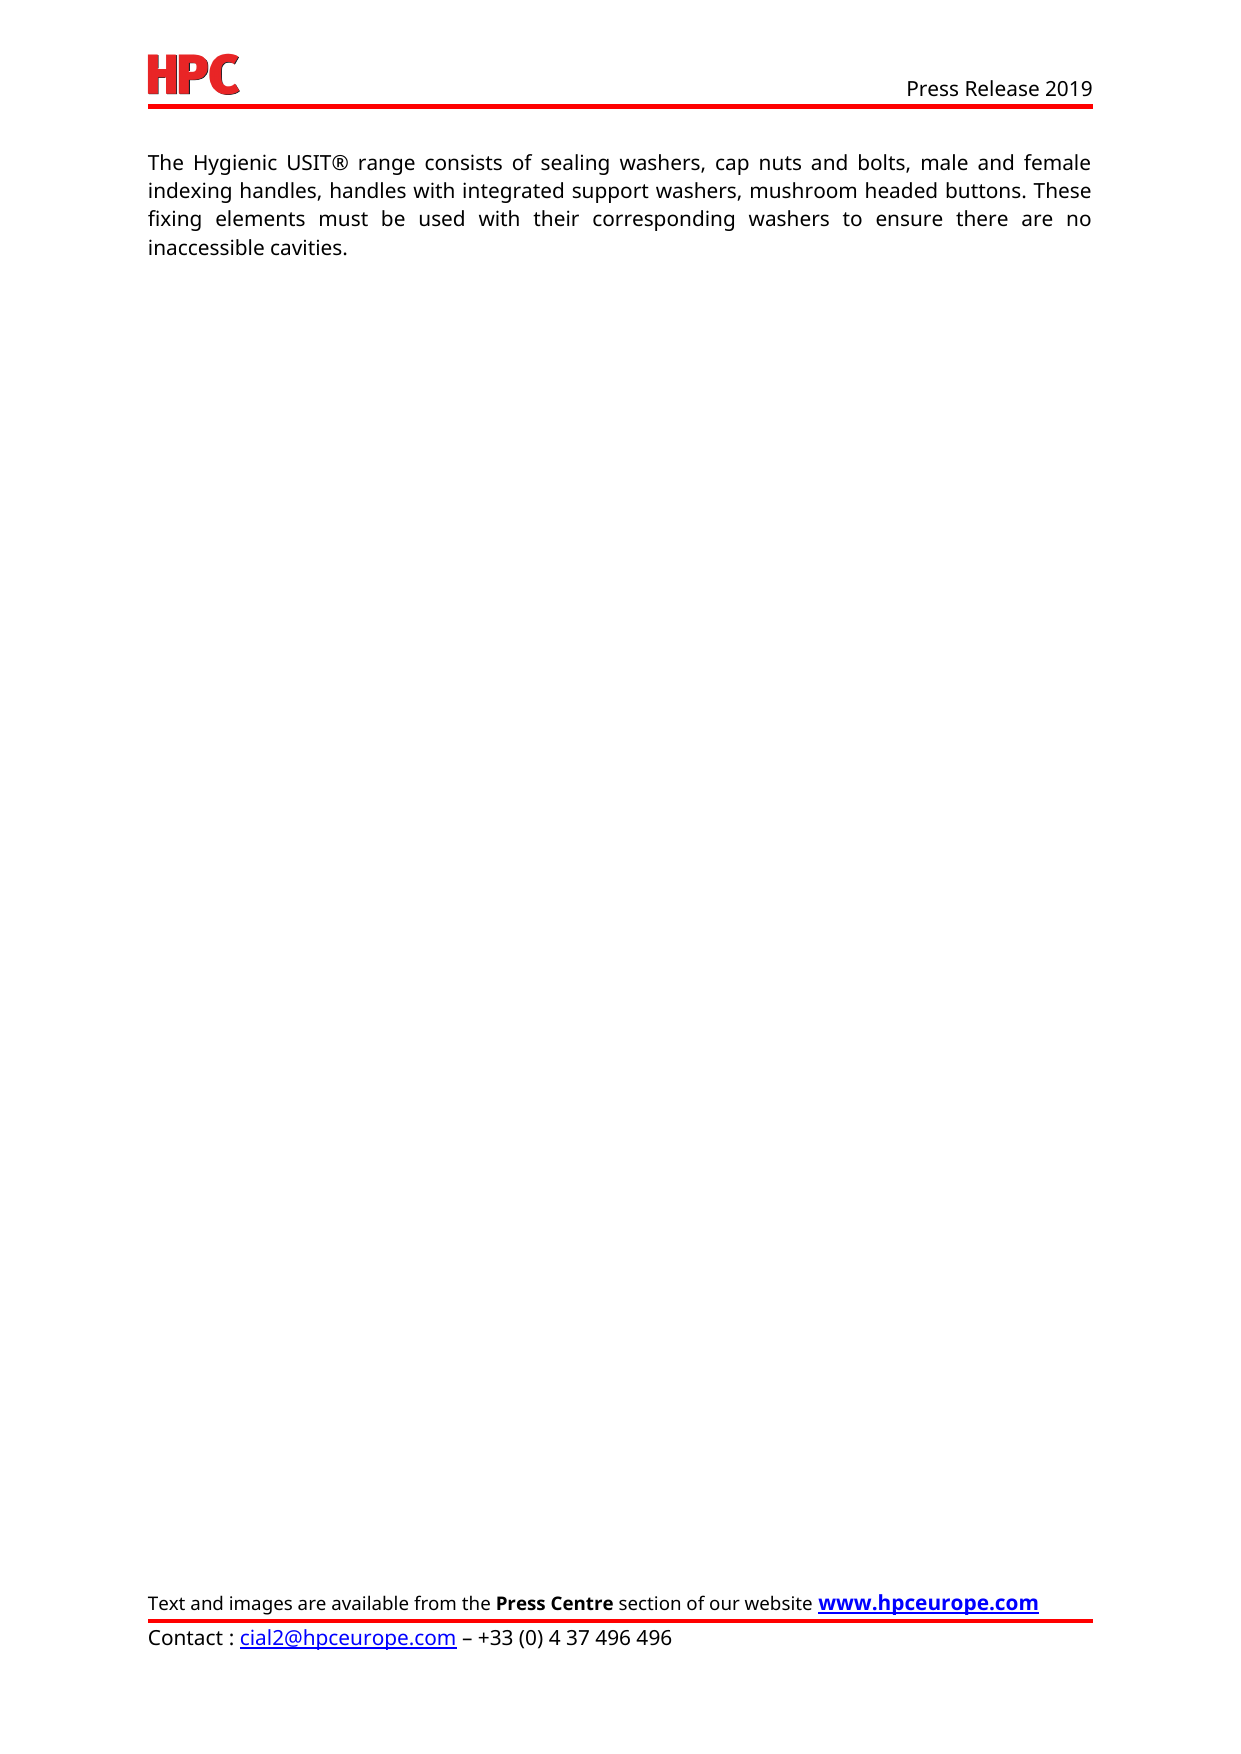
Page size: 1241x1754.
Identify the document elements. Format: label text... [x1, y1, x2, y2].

picture [147, 53, 240, 95]
text The Hygienic USIT® range consists of sealing washers, cap nuts and bolts, male and female indexing handles, handles with integrated support washers, mushroom headed buttons. These fixing elements must be used with their corresponding washers to ensure there are no inaccessible cavities. [148, 148, 1093, 261]
